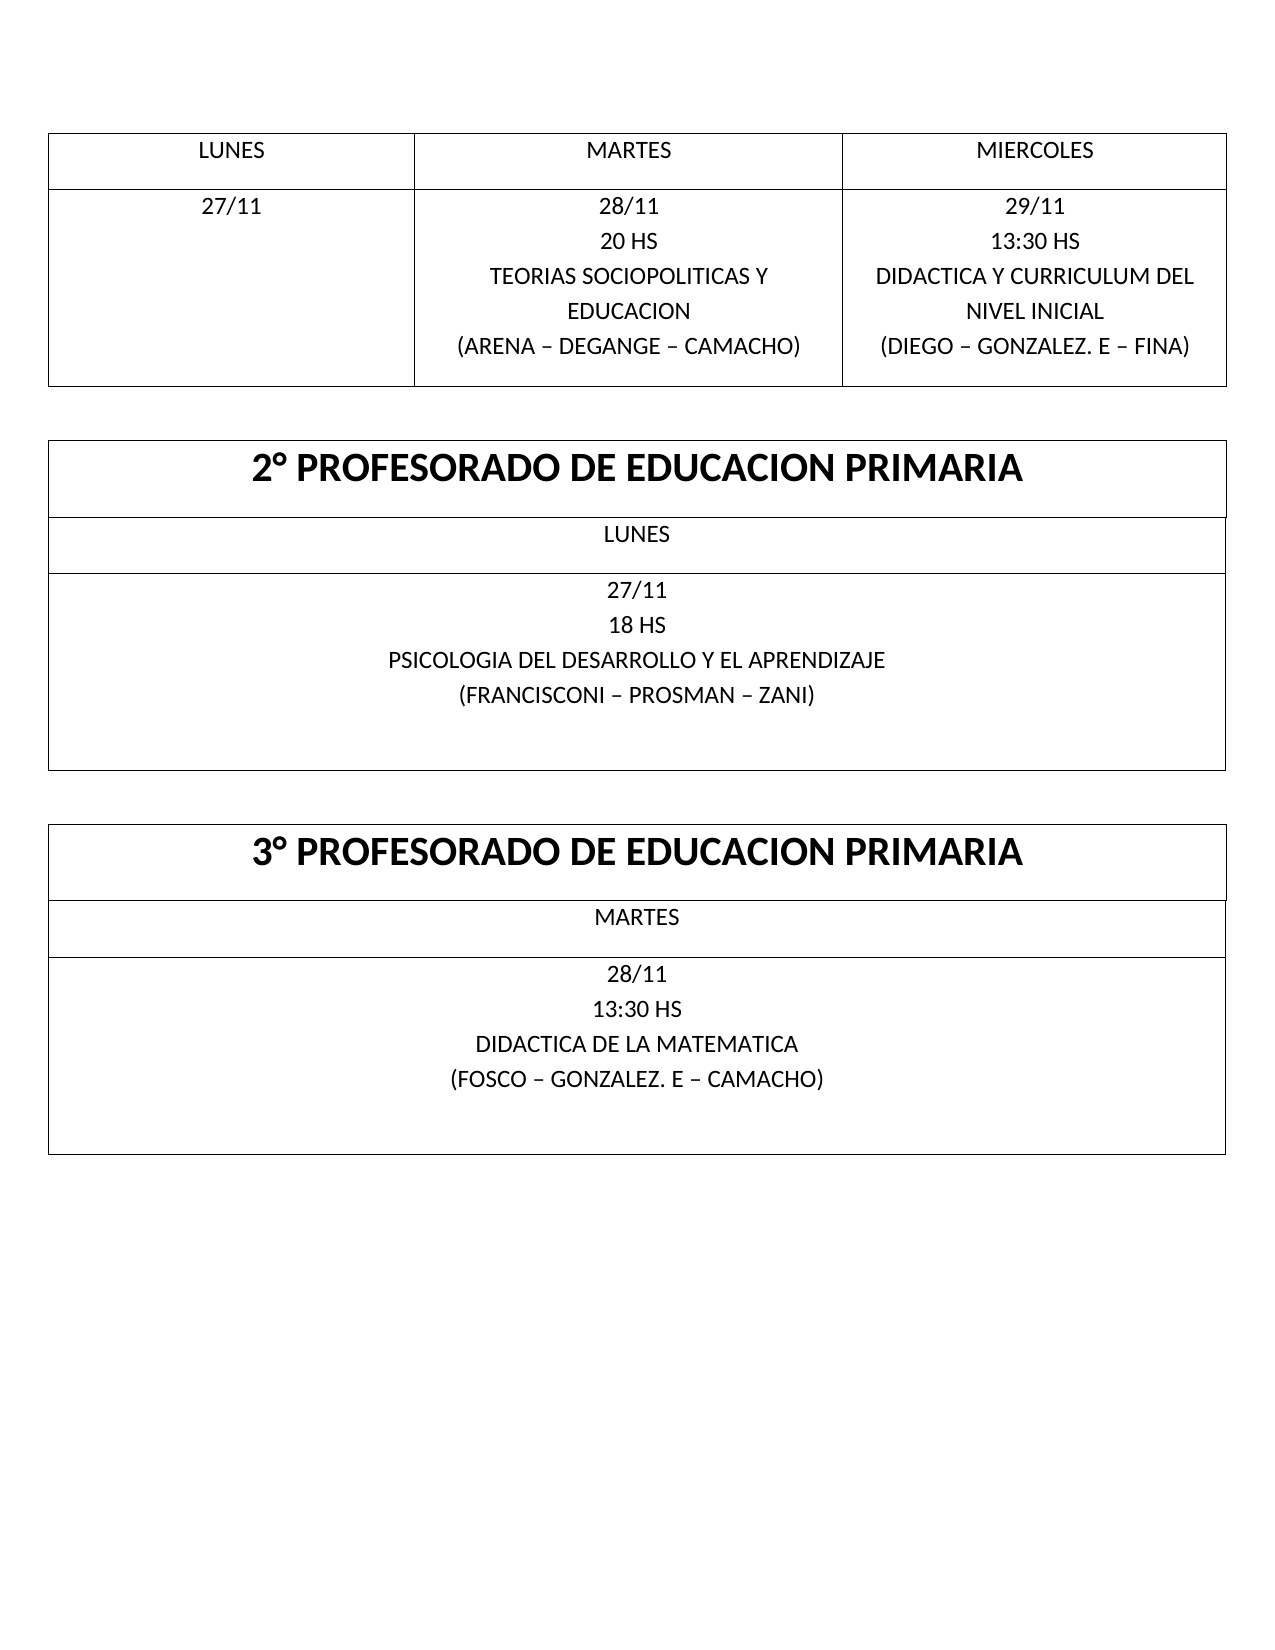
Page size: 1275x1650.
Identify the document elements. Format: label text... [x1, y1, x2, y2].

table_header 3° PROFESORADO DE EDUCACION PRIMARIA [49, 825, 1226, 900]
table_cell 29/11 13:30 HS DIDACTICA Y CURRICULUM DEL NIVEL INICIAL (DIEGO – GONZALEZ. E – FINA) [843, 190, 1226, 386]
table_cell 28/11 13:30 HS DIDACTICA DE LA MATEMATICA (FOSCO – GONZALEZ. E – CAMACHO) [49, 958, 1225, 1153]
table_cell MIERCOLES [843, 134, 1226, 189]
table_cell 27/11 [49, 190, 414, 386]
table_cell 28/11 20 HS TEORIAS SOCIOPOLITICAS Y EDUCACION (ARENA – DEGANGE – CAMACHO) [415, 190, 842, 386]
table_cell MARTES [49, 901, 1225, 957]
table_cell LUNES [49, 134, 414, 189]
table_header 2° PROFESORADO DE EDUCACION PRIMARIA [49, 441, 1226, 517]
table_cell LUNES [49, 518, 1225, 573]
table_cell 27/11 18 HS PSICOLOGIA DEL DESARROLLO Y EL APRENDIZAJE (FRANCISCONI – PROSMAN – ZANI) [49, 574, 1225, 770]
table_cell MARTES [415, 134, 842, 189]
